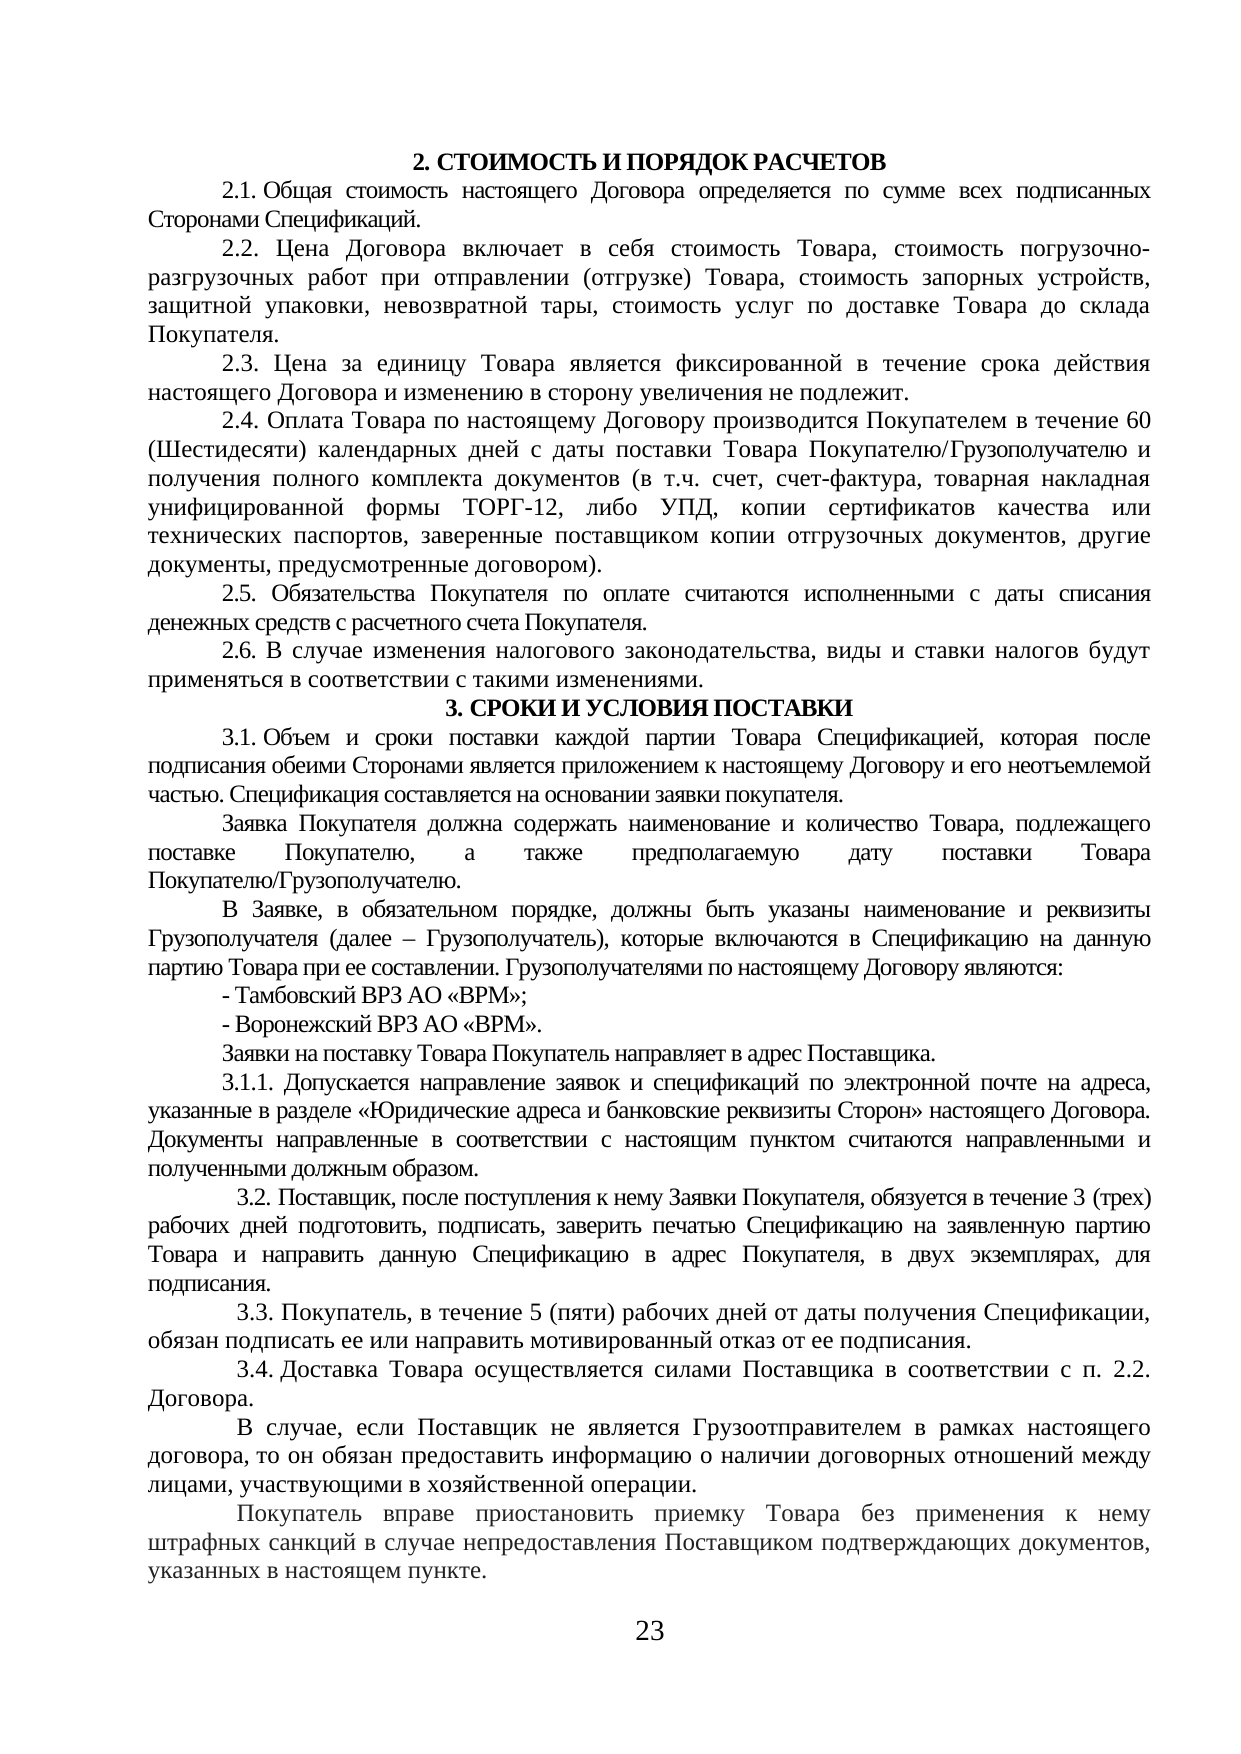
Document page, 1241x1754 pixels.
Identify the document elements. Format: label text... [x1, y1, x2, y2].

text В случае, если Поставщик не является Грузоотправителем в рамках настоящего договора, то он обязан предоставить информацию о наличии договорных отношений между лицами, участвующими в хозяйственной операции. [148, 1412, 1152, 1498]
text Заявка Покупателя должна содержать наименование и количество Товара, подлежащего поставке Покупателю, а также предполагаемую дату поставки Товара Покупателю/Грузополучателю. [148, 808, 1152, 894]
text 3.4. Доставка Товара осуществляется силами Поставщика в соответствии с п. 2.2. Договора. [148, 1354, 1152, 1412]
text Заявки на поставку Товара Покупатель направляет в адрес Поставщика. [148, 1038, 1152, 1067]
text В Заявке, в обязательном порядке, должны быть указаны наименование и реквизиты Грузополучателя (далее – Грузополучатель), которые включаются в Спецификацию на данную партию Товара при ее составлении. Грузополучателями по настоящему Договору являются: [148, 894, 1152, 981]
text 2.1. Общая стоимость настоящего Договора определяется по сумме всех подписанных Сторонами Спецификаций. [148, 176, 1152, 233]
text 2.2. Цена Договора включает в себя стоимость Товара, стоимость погрузочно-разгрузочных работ при отправлении (отгрузке) Товара, стоимость запорных устройств, защитной упаковки, невозвратной тары, стоимость услуг по доставке Товара до склада Покупателя. [148, 233, 1152, 348]
text 3. СРОКИ И УСЛОВИЯ ПОСТАВКИ [148, 693, 1152, 722]
text 3.3. Покупатель, в течение 5 (пяти) рабочих дней от даты получения Спецификации, обязан подписать ее или направить мотивированный отказ от ее подписания. [148, 1297, 1152, 1354]
text 2.5. Обязательства Покупателя по оплате считаются исполненными с даты списания денежных средств с расчетного счета Покупателя. [148, 578, 1152, 636]
text - Тамбовский ВРЗ АО «ВРМ»; [148, 981, 1152, 1009]
text 2.6. В случае изменения налогового законодательства, виды и ставки налогов будут применяться в соответствии с такими изменениями. [148, 636, 1152, 693]
text Покупатель вправе приостановить приемку Товара без применения к нему штрафных санкций в случае непредоставления Поставщиком подтверждающих документов, указанных в настоящем пункте. [148, 1498, 1152, 1584]
text 2. СТОИМОСТЬ И ПОРЯДОК РАСЧЕТОВ [148, 147, 1152, 176]
text 2.4. Оплата Товара по настоящему Договору производится Покупателем в течение 60 (Шестидесяти) календарных дней с даты поставки Товара Покупателю/Грузополучателю и получения полного комплекта документов (в т.ч. счет, счет-фактура, товарная накладная унифицированной формы ТОРГ-12, либо УПД, копии сертификатов качества или технических паспортов, заверенные поставщиком копии отгрузочных документов, другие документы, предусмотренные договором). [148, 406, 1152, 578]
text 2.3. Цена за единицу Товара является фиксированной в течение срока действия настоящего Договора и изменению в сторону увеличения не подлежит. [148, 348, 1152, 406]
text - Воронежский ВРЗ АО «ВРМ». [148, 1009, 1152, 1038]
text 3.1. Объем и сроки поставки каждой партии Товара Спецификацией, которая после подписания обеими Сторонами является приложением к настоящему Договору и его неотъемлемой частью. Спецификация составляется на основании заявки покупателя. [148, 722, 1152, 808]
text 3.2. Поставщик, после поступления к нему Заявки Покупателя, обязуется в течение 3 (трех) рабочих дней подготовить, подписать, заверить печатью Спецификацию на заявленную партию Товара и направить данную Спецификацию в адрес Покупателя, в двух экземплярах, для подписания. [148, 1182, 1152, 1297]
text 3.1.1. Допускается направление заявок и спецификаций по электронной почте на адреса, указанные в разделе «Юридические адреса и банковские реквизиты Сторон» настоящего Договора. Документы направленные в соответствии с настоящим пунктом считаются направленными и полученными должным образом. [148, 1067, 1152, 1182]
